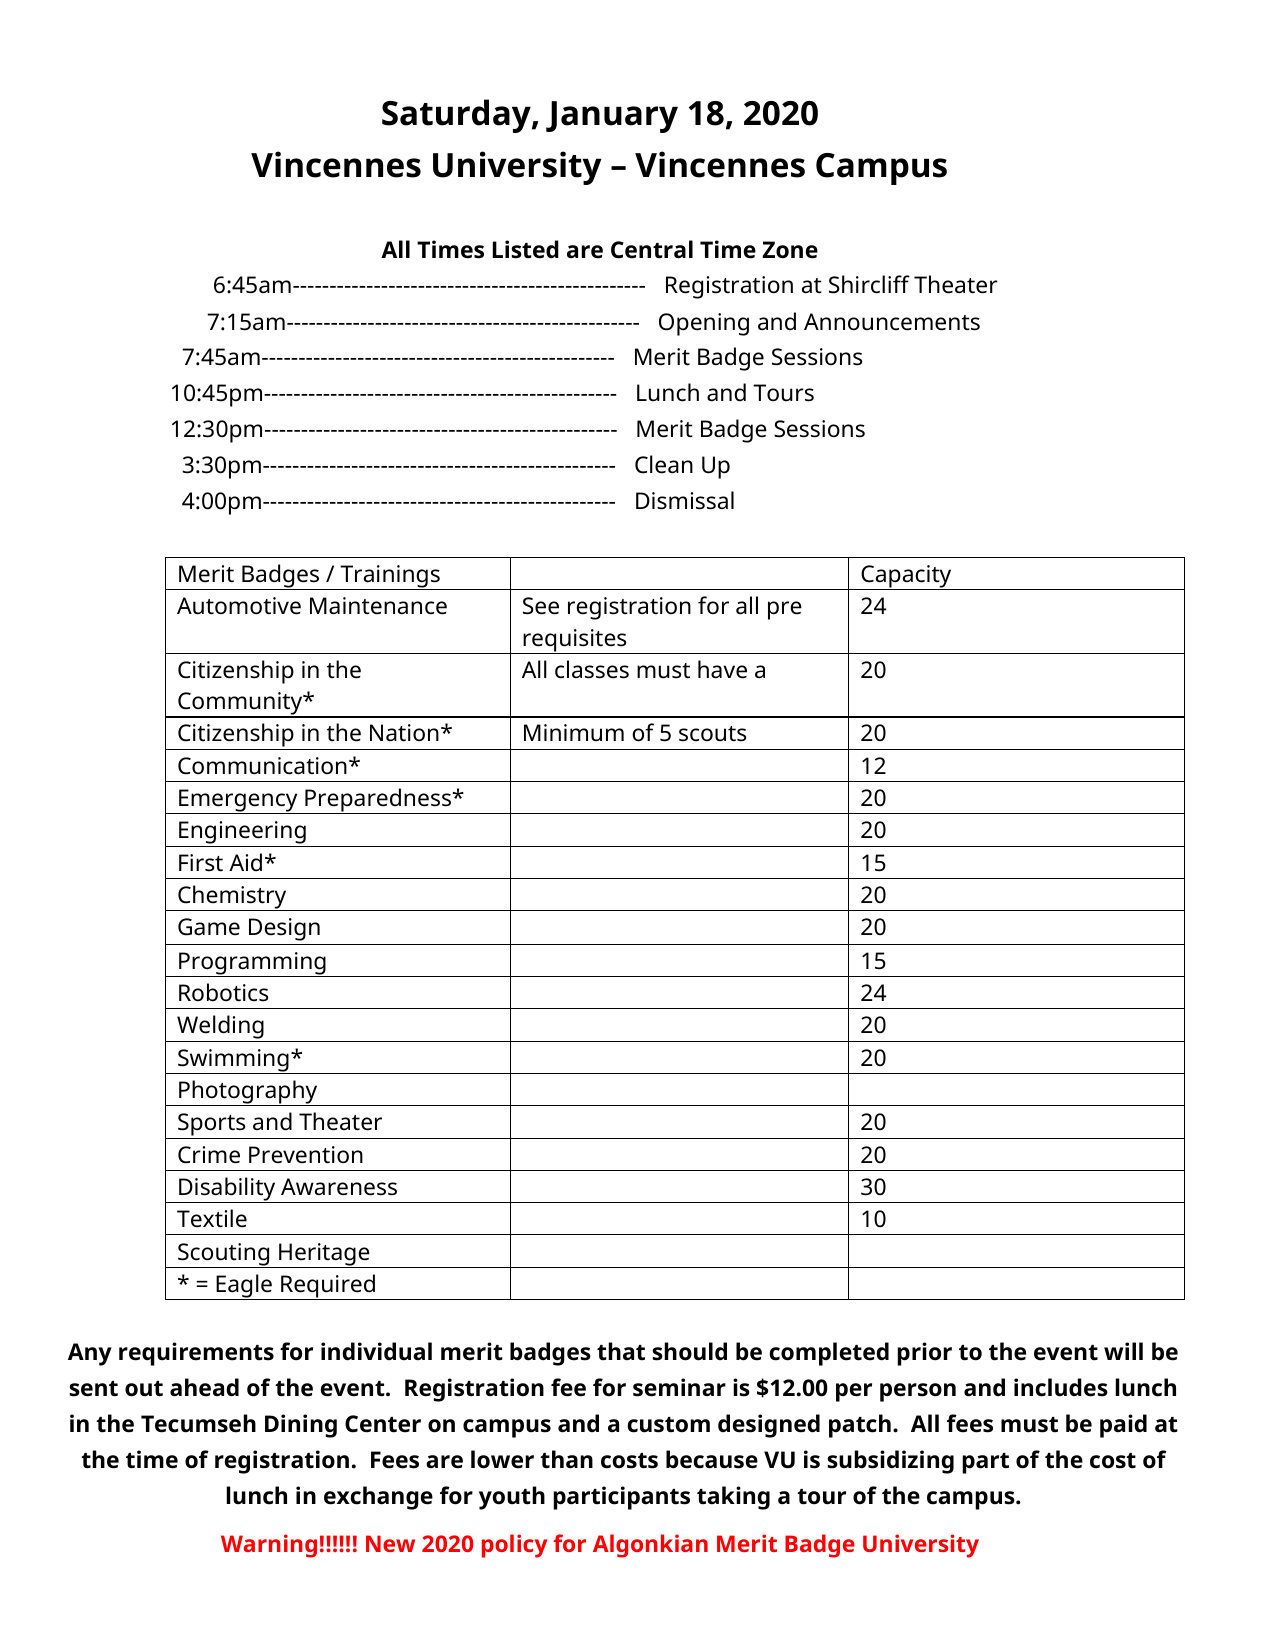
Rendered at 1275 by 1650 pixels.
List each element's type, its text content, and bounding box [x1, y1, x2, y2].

text Saturday, January 18, 2020 [15, 90, 1185, 135]
table_cell [511, 1009, 848, 1041]
text 4:00pm------------------------------------------------ Dismissal [15, 485, 1185, 516]
table_cell Emergency Preparedness* [166, 782, 510, 813]
table_cell 24 [849, 977, 1184, 1008]
table_cell First Aid* [166, 847, 510, 878]
table_cell Swimming* [166, 1042, 510, 1073]
text 6:45am------------------------------------------------ Registration at Shircliff Theater [90, 269, 1185, 301]
table_cell 20 [849, 814, 1184, 846]
table_cell * = Eagle Required [166, 1268, 510, 1299]
table_cell [511, 782, 848, 813]
table_header Capacity [849, 558, 1184, 589]
table_cell 30 [849, 1171, 1184, 1202]
table_cell [511, 977, 848, 1008]
table_cell See registration for all pre requisites [511, 590, 848, 653]
table_cell [849, 1074, 1184, 1105]
text Any requirements for individual merit badges that should be completed prior to the event will be sent out ahead of the event. Registration fee for seminar is $12.00 per person and includes lunch in the Tecumseh Dining Center on campus and a custom designed patch. All fees must be paid at the time of registration. Fees are lower than costs because VU is subsidizing part of the cost of lunch in exchange for youth participants taking a tour of the campus. [62, 1336, 1185, 1511]
table_cell 20 [849, 1139, 1184, 1170]
table_cell [849, 1268, 1184, 1299]
table_cell [511, 1235, 848, 1267]
table_cell Disability Awareness [166, 1171, 510, 1202]
table_cell Programming [166, 945, 510, 976]
table_cell 20 [849, 911, 1184, 944]
table_cell [511, 847, 848, 878]
table_cell [511, 945, 848, 976]
table_cell Crime Prevention [166, 1139, 510, 1170]
table_header [511, 558, 848, 589]
table_cell 15 [849, 847, 1184, 878]
text 3:30pm------------------------------------------------ Clean Up [15, 449, 1185, 480]
table_cell [511, 1139, 848, 1170]
text Vincennes University – Vincennes Campus [15, 142, 1185, 188]
text 12:30pm------------------------------------------------ Merit Badge Sessions [15, 413, 1185, 444]
table_cell 20 [849, 654, 1184, 716]
table_cell Robotics [166, 977, 510, 1008]
table_cell [849, 1235, 1184, 1267]
table_cell [511, 1106, 848, 1137]
table_cell [511, 1171, 848, 1202]
table_cell Automotive Maintenance [166, 590, 510, 653]
table_cell All classes must have a [511, 654, 848, 716]
table_cell [511, 1268, 848, 1299]
table_cell Photography [166, 1074, 510, 1105]
table_cell 20 [849, 1106, 1184, 1137]
text 7:45am------------------------------------------------ Merit Badge Sessions [15, 341, 1185, 373]
table_cell Citizenship in the Nation* [166, 718, 510, 749]
table_cell 10 [849, 1203, 1184, 1234]
table_cell Engineering [166, 814, 510, 846]
table_cell 24 [849, 590, 1184, 653]
table_cell [511, 1042, 848, 1073]
table_cell 20 [849, 879, 1184, 910]
text All Times Listed are Central Time Zone [15, 233, 1185, 265]
table_cell Citizenship in the Community* [166, 654, 510, 716]
table_cell 20 [849, 1042, 1184, 1073]
table_cell [511, 911, 848, 944]
table_cell [511, 750, 848, 781]
table_cell [511, 1203, 848, 1234]
table_cell Sports and Theater [166, 1106, 510, 1137]
text 10:45pm------------------------------------------------ Lunch and Tours [15, 377, 1185, 408]
table_cell 12 [849, 750, 1184, 781]
table_cell 15 [849, 945, 1184, 976]
table_cell Communication* [166, 750, 510, 781]
table_cell [511, 814, 848, 846]
table_cell [511, 879, 848, 910]
table_cell 20 [849, 718, 1184, 749]
text 7:15am------------------------------------------------ Opening and Announcements [90, 305, 1185, 337]
table_cell Chemistry [166, 879, 510, 910]
table_cell [511, 1074, 848, 1105]
table_cell Scouting Heritage [166, 1235, 510, 1267]
table_header Merit Badges / Trainings [166, 558, 510, 589]
table_cell Textile [166, 1203, 510, 1234]
table_cell 20 [849, 782, 1184, 813]
table_cell Welding [166, 1009, 510, 1041]
text Warning!!!!!! New 2020 policy for Algonkian Merit Badge University [15, 1528, 1185, 1559]
table_cell 20 [849, 1009, 1184, 1041]
table_cell Game Design [166, 911, 510, 944]
table_cell Minimum of 5 scouts [511, 718, 848, 749]
